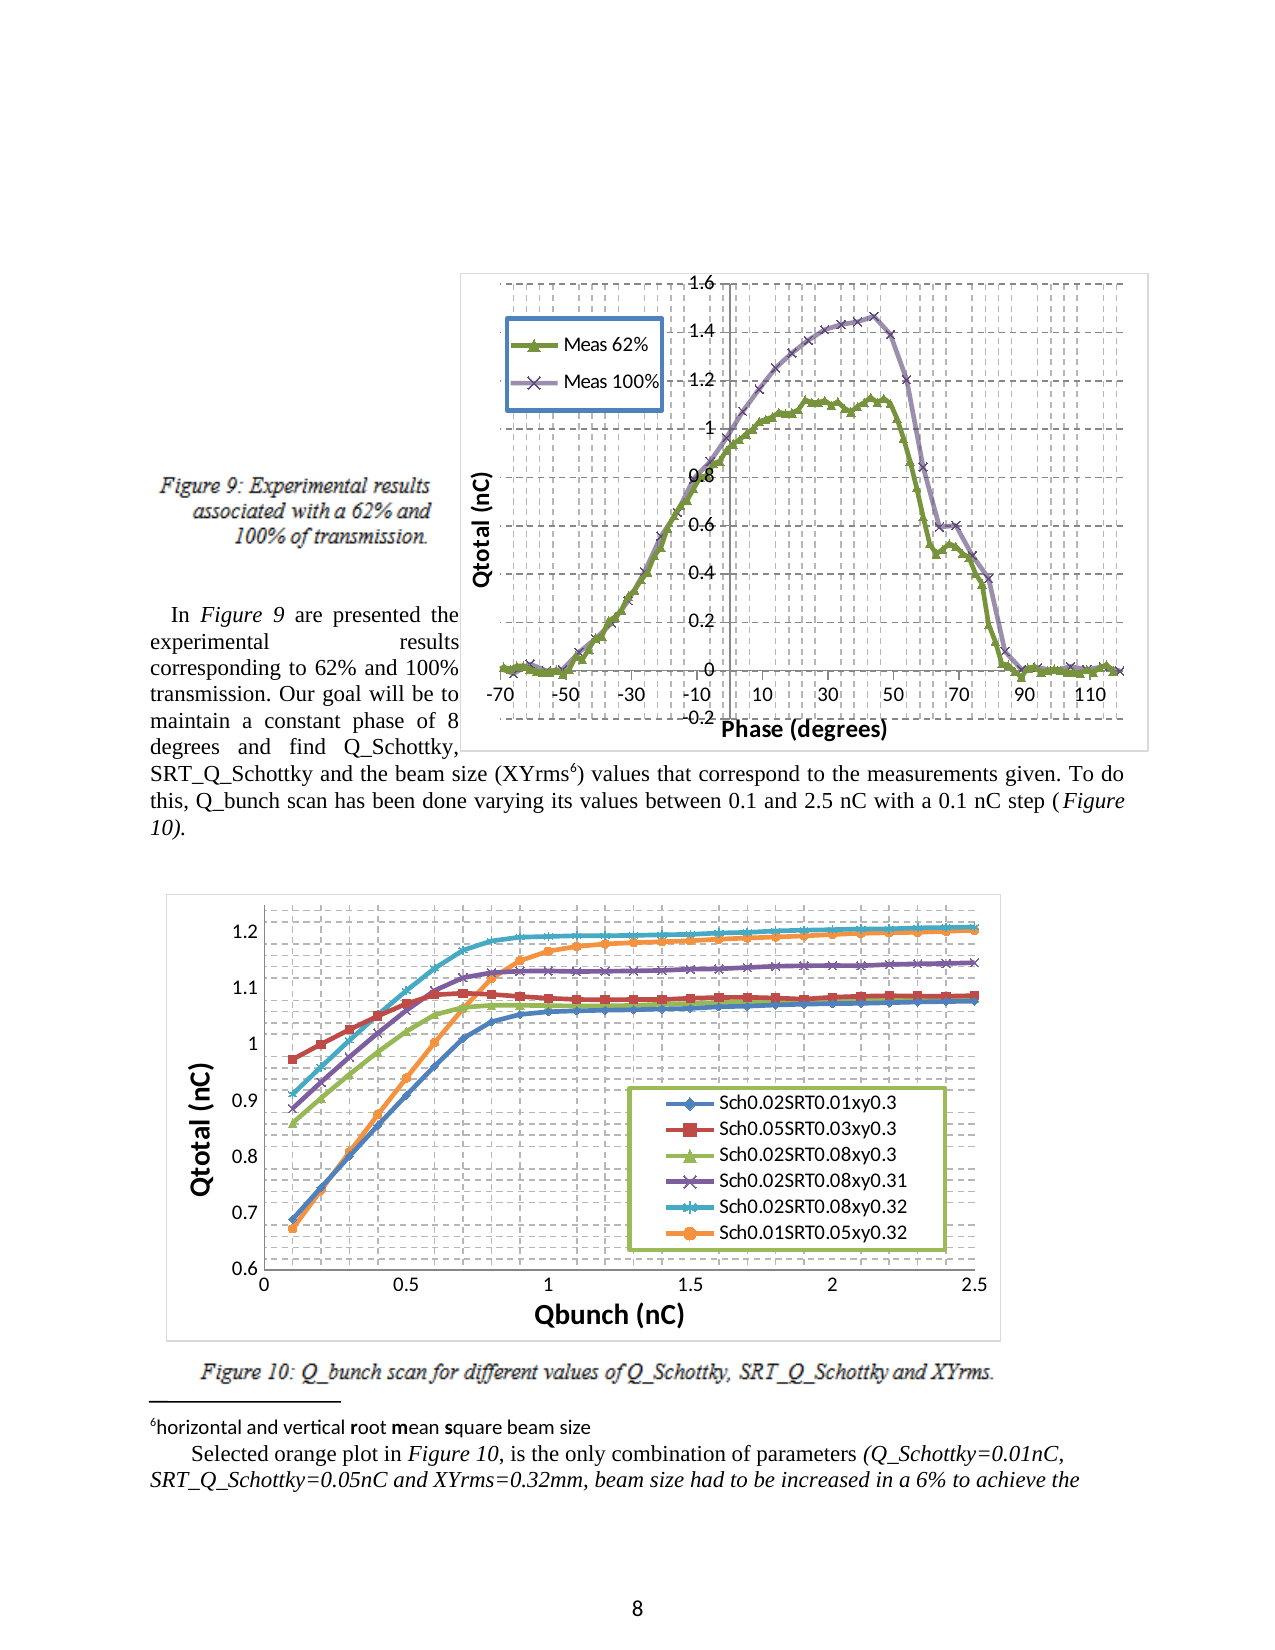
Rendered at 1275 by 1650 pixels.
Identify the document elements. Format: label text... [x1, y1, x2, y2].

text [150, 1440, 1125, 1493]
text 6horizontal and vertical root mean square beam size [150, 1414, 1125, 1440]
picture [151, 468, 438, 558]
picture [192, 1356, 1001, 1395]
text In Figure 9 are presented the experimental results corresponding to 62% and 100% transmission. Our goal will be to maintain a constant phase of 8 degrees and find Q_Schottky, SRT_Q_Schottky and the beam size (XYrms6) values that correspond to the measurements given. To do this, Q_bunch scan has been done varying its values between 0.1 and 2.5 nC with a 0.1 nC step (Figure 10). [150, 601, 1125, 840]
